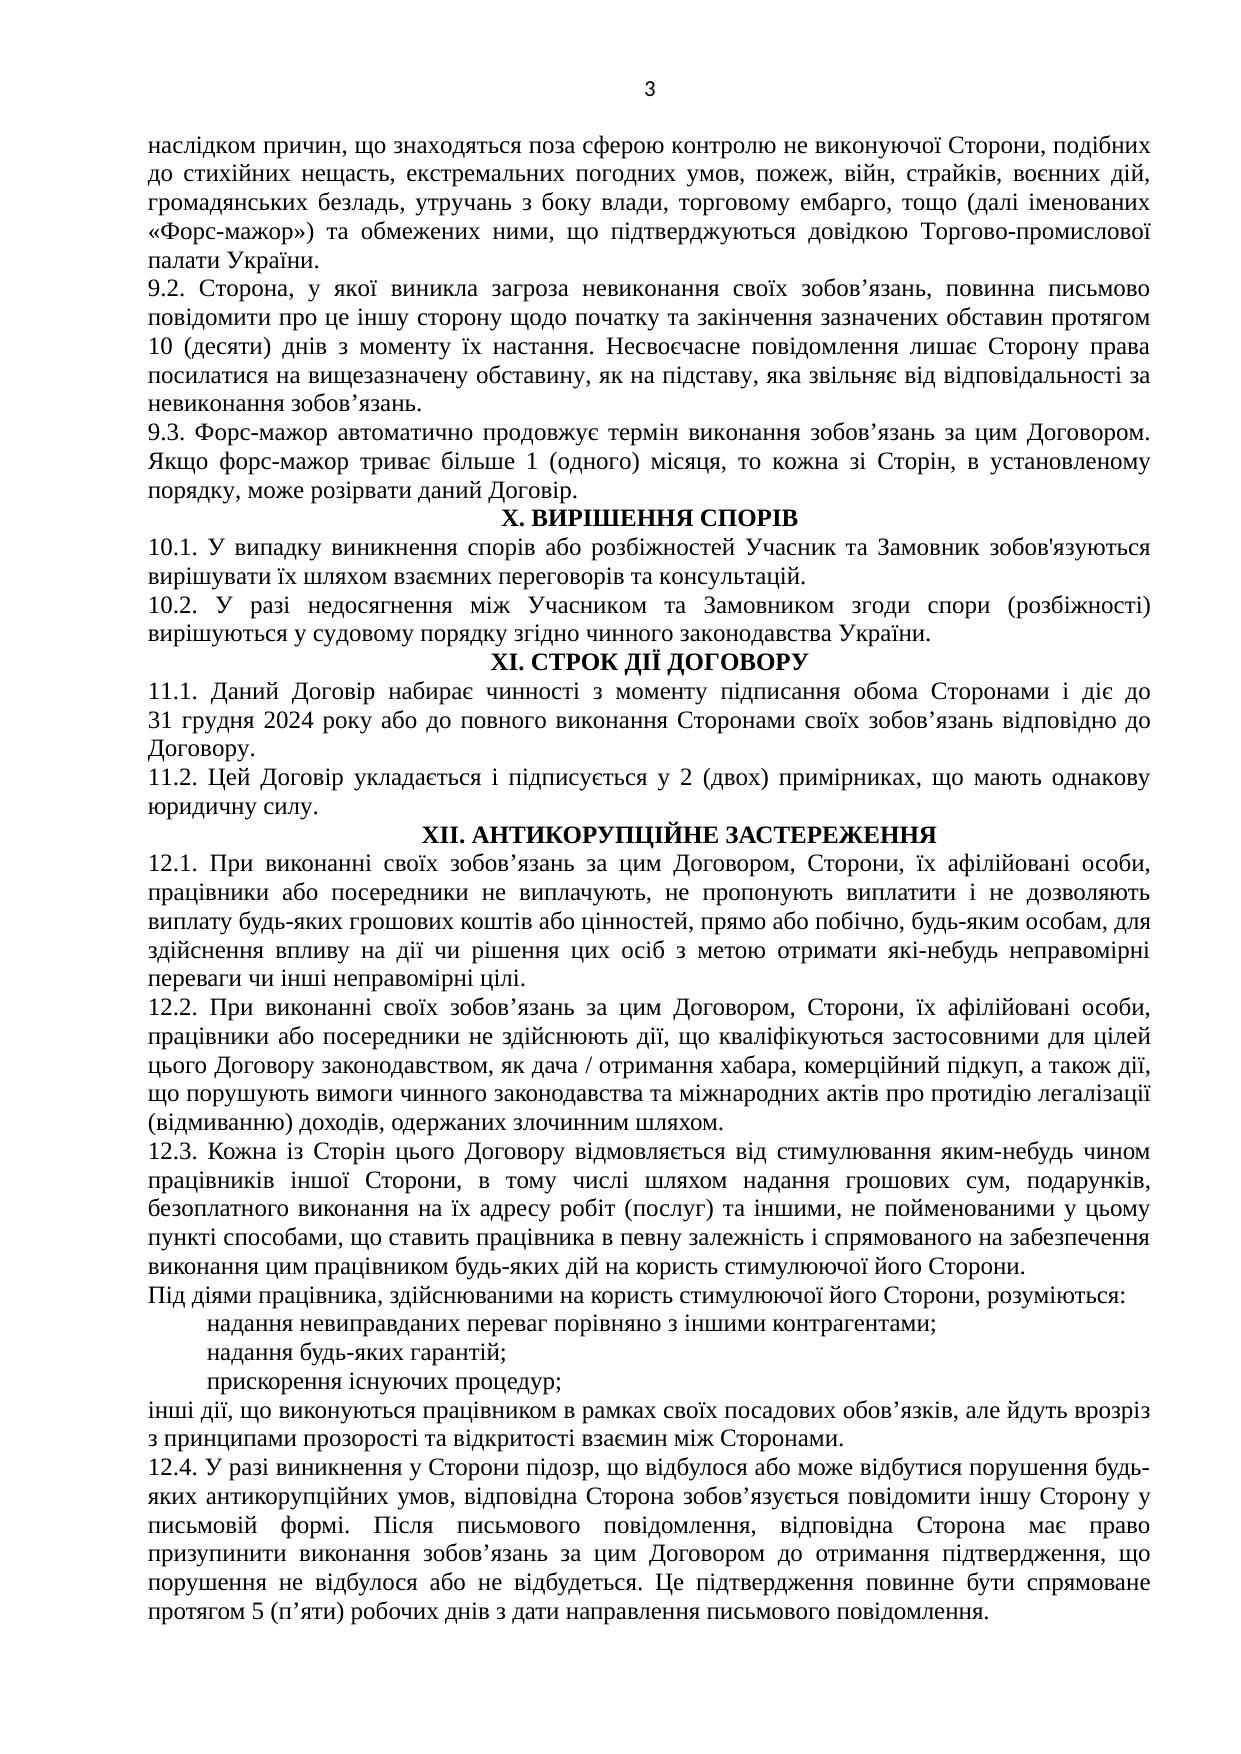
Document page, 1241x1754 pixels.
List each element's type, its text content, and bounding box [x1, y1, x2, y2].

text надання будь-яких гарантій; [148, 1337, 1152, 1366]
text 9.3. Форс-мажор автоматично продовжує термін виконання зобов’язань за цим Договором. Якщо форс-мажор триває більше 1 (одного) місяця, то кожна зі Сторін, в установленому порядку, може розірвати даний Договір. [148, 417, 1152, 503]
text надання невиправданих переваг порівняно з іншими контрагентами; [148, 1308, 1152, 1337]
text 12.3. Кожна із Сторін цього Договору відмовляється від стимулювання яким-небудь чином працівників іншої Сторони, в тому числі шляхом надання грошових сум, подарунків, безоплатного виконання на їх адресу робіт (послуг) та іншими, не пойменованими у цьому пункті способами, що ставить працівника в певну залежність і спрямованого на забезпечення виконання цим працівником будь-яких дій на користь стимулюючої його Сторони. [148, 1136, 1152, 1280]
text 10.1. У випадку виникнення спорів або розбіжностей Учасник та Замовник зобов'язуються вирішувати їх шляхом взаємних переговорів та консультацій. [148, 532, 1152, 590]
text 11.1. Даний Договір набирає чинності з моменту підписання обома Сторонами і діє до 31 грудня 2024 року або до повного виконання Сторонами своїх зобов’язань відповідно до Договору. [148, 676, 1152, 762]
text X. ВИРІШЕННЯ СПОРІВ [148, 503, 1152, 532]
text 12.1. При виконанні своїх зобов’язань за цим Договором, Сторони, їх афілійовані особи, працівники або посередники не виплачують, не пропонують виплатити і не дозволяють виплату будь-яких грошових коштів або цінностей, прямо або побічно, будь-яким особам, для здійснення впливу на дії чи рішення цих осіб з метою отримати які-небудь неправомірні переваги чи інші неправомірні цілі. [148, 848, 1152, 992]
text інші дії, що виконуються працівником в рамках своїх посадових обов’язків, але йдуть врозріз з принципами прозорості та відкритості взаємин між Сторонами. [148, 1395, 1152, 1452]
text XІ. СТРОК ДІЇ ДОГОВОРУ [148, 647, 1152, 676]
text 9.2. Сторона, у якої виникла загроза невиконання своїх зобов’язань, повинна письмово повідомити про це іншу сторону щодо початку та закінчення зазначених обставин протягом 10 (десяти) днів з моменту їх настання. Несвоєчасне повідомлення лишає Сторону права посилатися на вищезазначену обставину, як на підставу, яка звільняє від відповідальності за невиконання зобов’язань. [148, 273, 1152, 417]
text ХІІ. АНТИКОРУПЦІЙНЕ ЗАСТЕРЕЖЕННЯ [148, 820, 1152, 848]
text 12.4. У разі виникнення у Сторони підозр, що відбулося або може відбутися порушення будь-яких антикорупційних умов, відповідна Сторона зобов’язується повідомити іншу Сторону у письмовій формі. Після письмового повідомлення, відповідна Сторона має право призупинити виконання зобов’язань за цим Договором до отримання підтвердження, що порушення не відбулося або не відбудеться. Це підтвердження повинне бути спрямоване протягом 5 (п’яти) робочих днів з дати направлення письмового повідомлення. [148, 1452, 1152, 1625]
text 11.2. Цей Договір укладається і підписується у 2 (двох) примірниках, що мають однакову юридичну силу. [148, 762, 1152, 820]
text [148, 130, 1152, 273]
text прискорення існуючих процедур; [148, 1366, 1152, 1395]
text 10.2. У разі недосягнення між Учасником та Замовником згоди спори (розбіжності) вирішуються у судовому порядку згідно чинного законодавства України. [148, 590, 1152, 647]
text 12.2. При виконанні своїх зобов’язань за цим Договором, Сторони, їх афілійовані особи, працівники або посередники не здійснюють дії, що кваліфікуються застосовними для цілей цього Договору законодавством, як дача / отримання хабара, комерційний підкуп, а також дії, що порушують вимоги чинного законодавства та міжнародних актів про протидію легалізації (відмиванню) доходів, одержаних злочинним шляхом. [148, 992, 1152, 1136]
text Під діями працівника, здійснюваними на користь стимулюючої його Сторони, розуміються: [148, 1280, 1152, 1308]
